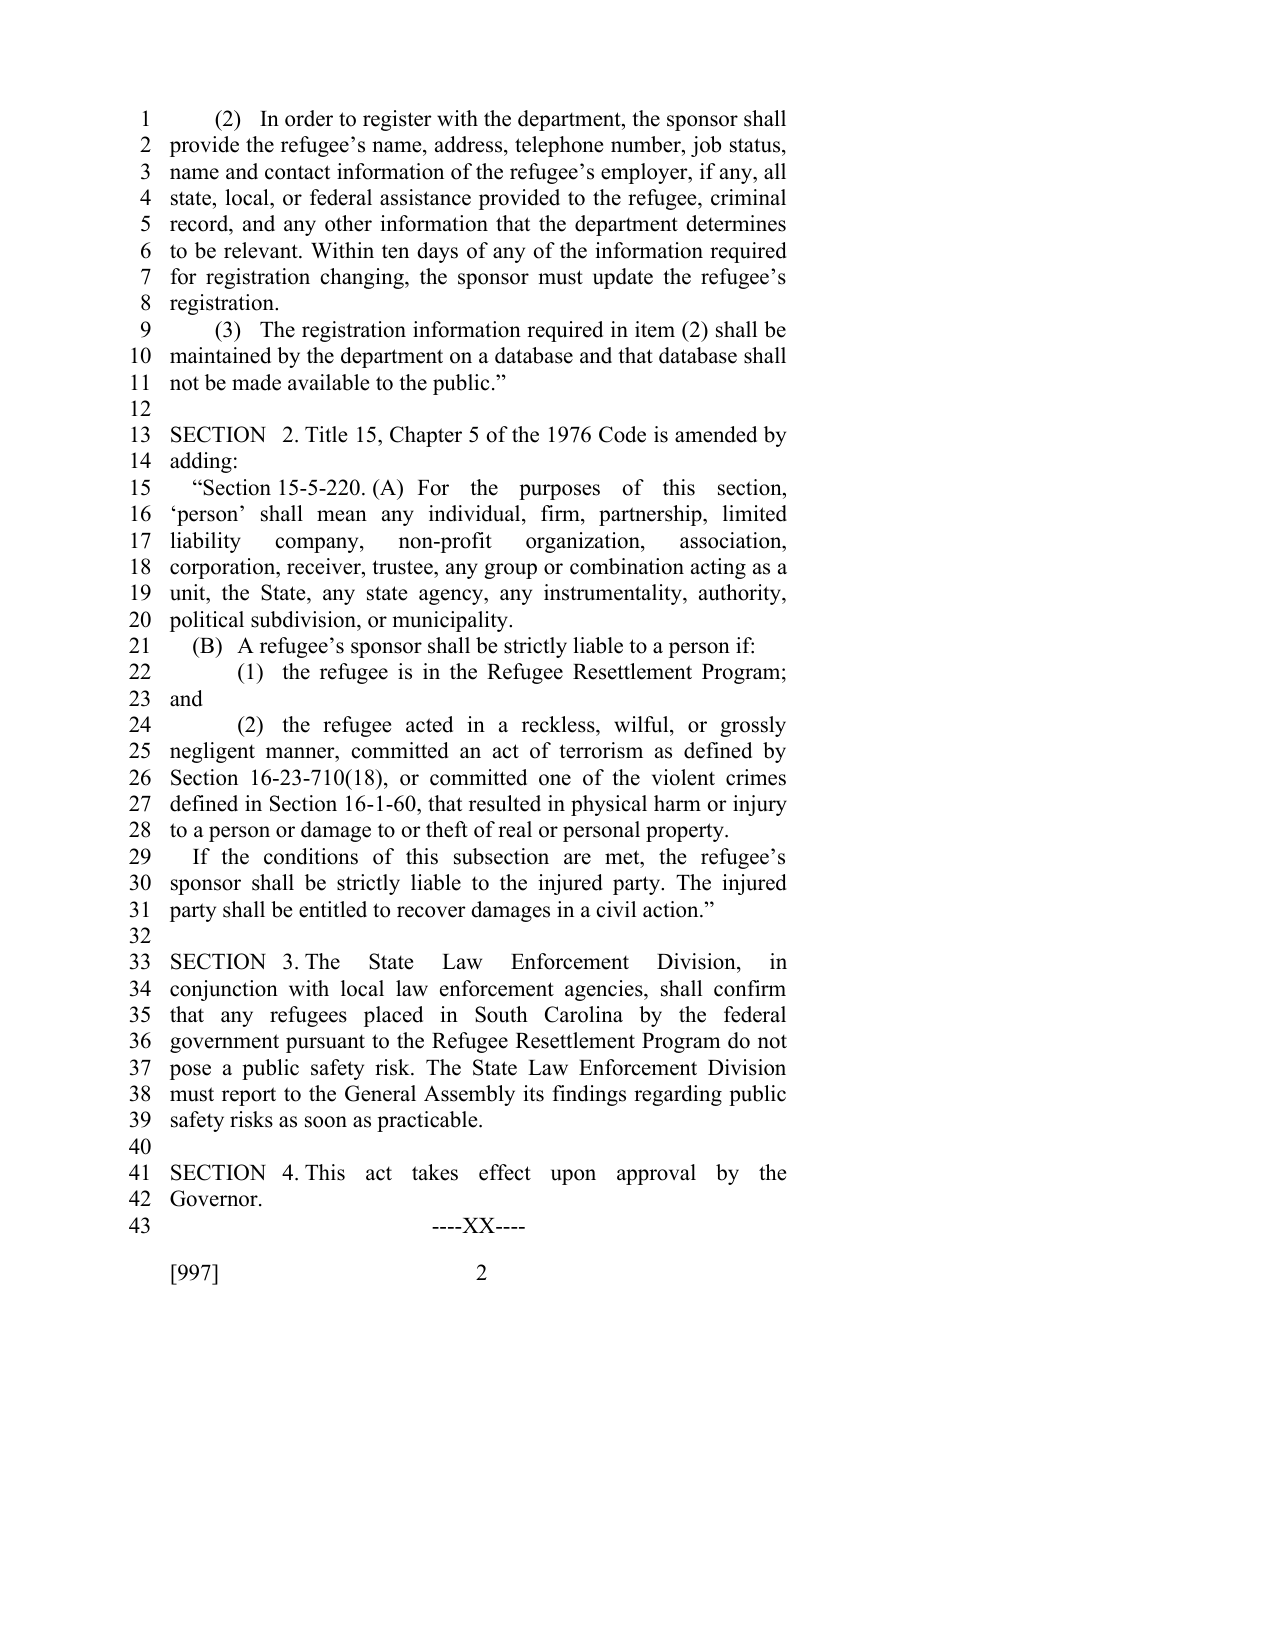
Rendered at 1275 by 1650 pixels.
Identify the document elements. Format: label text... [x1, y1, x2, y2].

text SECTION 4. This act takes effect upon approval by the Governor. [169, 1159, 787, 1212]
text (2) In order to register with the department, the sponsor shall provide the refugee’s name, address, telephone number, job status, name and contact information of the refugee’s employer, if any, all state, local, or federal assistance provided to the refugee, criminal record, and any other information that the department determines to be relevant. Within ten days of any of the information required for registration changing, the sponsor must update the refugee’s registration. [169, 105, 787, 316]
text SECTION 3. The State Law Enforcement Division, in conjunction with local law enforcement agencies, shall confirm that any refugees placed in South Carolina by the federal government pursuant to the Refugee Resettlement Program do not pose a public safety risk. The State Law Enforcement Division must report to the General Assembly its findings regarding public safety risks as soon as practicable. [169, 948, 787, 1133]
text If the conditions of this subsection are met, the refugee’s sponsor shall be strictly liable to the injured party. The injured party shall be entitled to recover damages in a civil action.” [169, 843, 787, 922]
text (B) A refugee’s sponsor shall be strictly liable to a person if: [169, 632, 787, 658]
text SECTION 2. Title 15, Chapter 5 of the 1976 Code is amended by adding: [169, 421, 787, 474]
text ----XX---- [169, 1212, 787, 1238]
text “Section 15-5-220. (A) For the purposes of this section, ‘person’ shall mean any individual, firm, partnership, limited liability company, non-profit organization, association, corporation, receiver, trustee, any group or combination acting as a unit, the State, any state agency, any instrumentality, authority, political subdivision, or municipality. [169, 474, 787, 632]
text (3) The registration information required in item (2) shall be maintained by the department on a database and that database shall not be made available to the public.” [169, 316, 787, 395]
text (2) the refugee acted in a reckless, wilful, or grossly negligent manner, committed an act of terrorism as defined by Section 16-23-710(18), or committed one of the violent crimes defined in Section 16-1-60, that resulted in physical harm or injury to a person or damage to or theft of real or personal property. [169, 711, 787, 843]
text (1) the refugee is in the Refugee Resettlement Program; and [169, 658, 787, 711]
